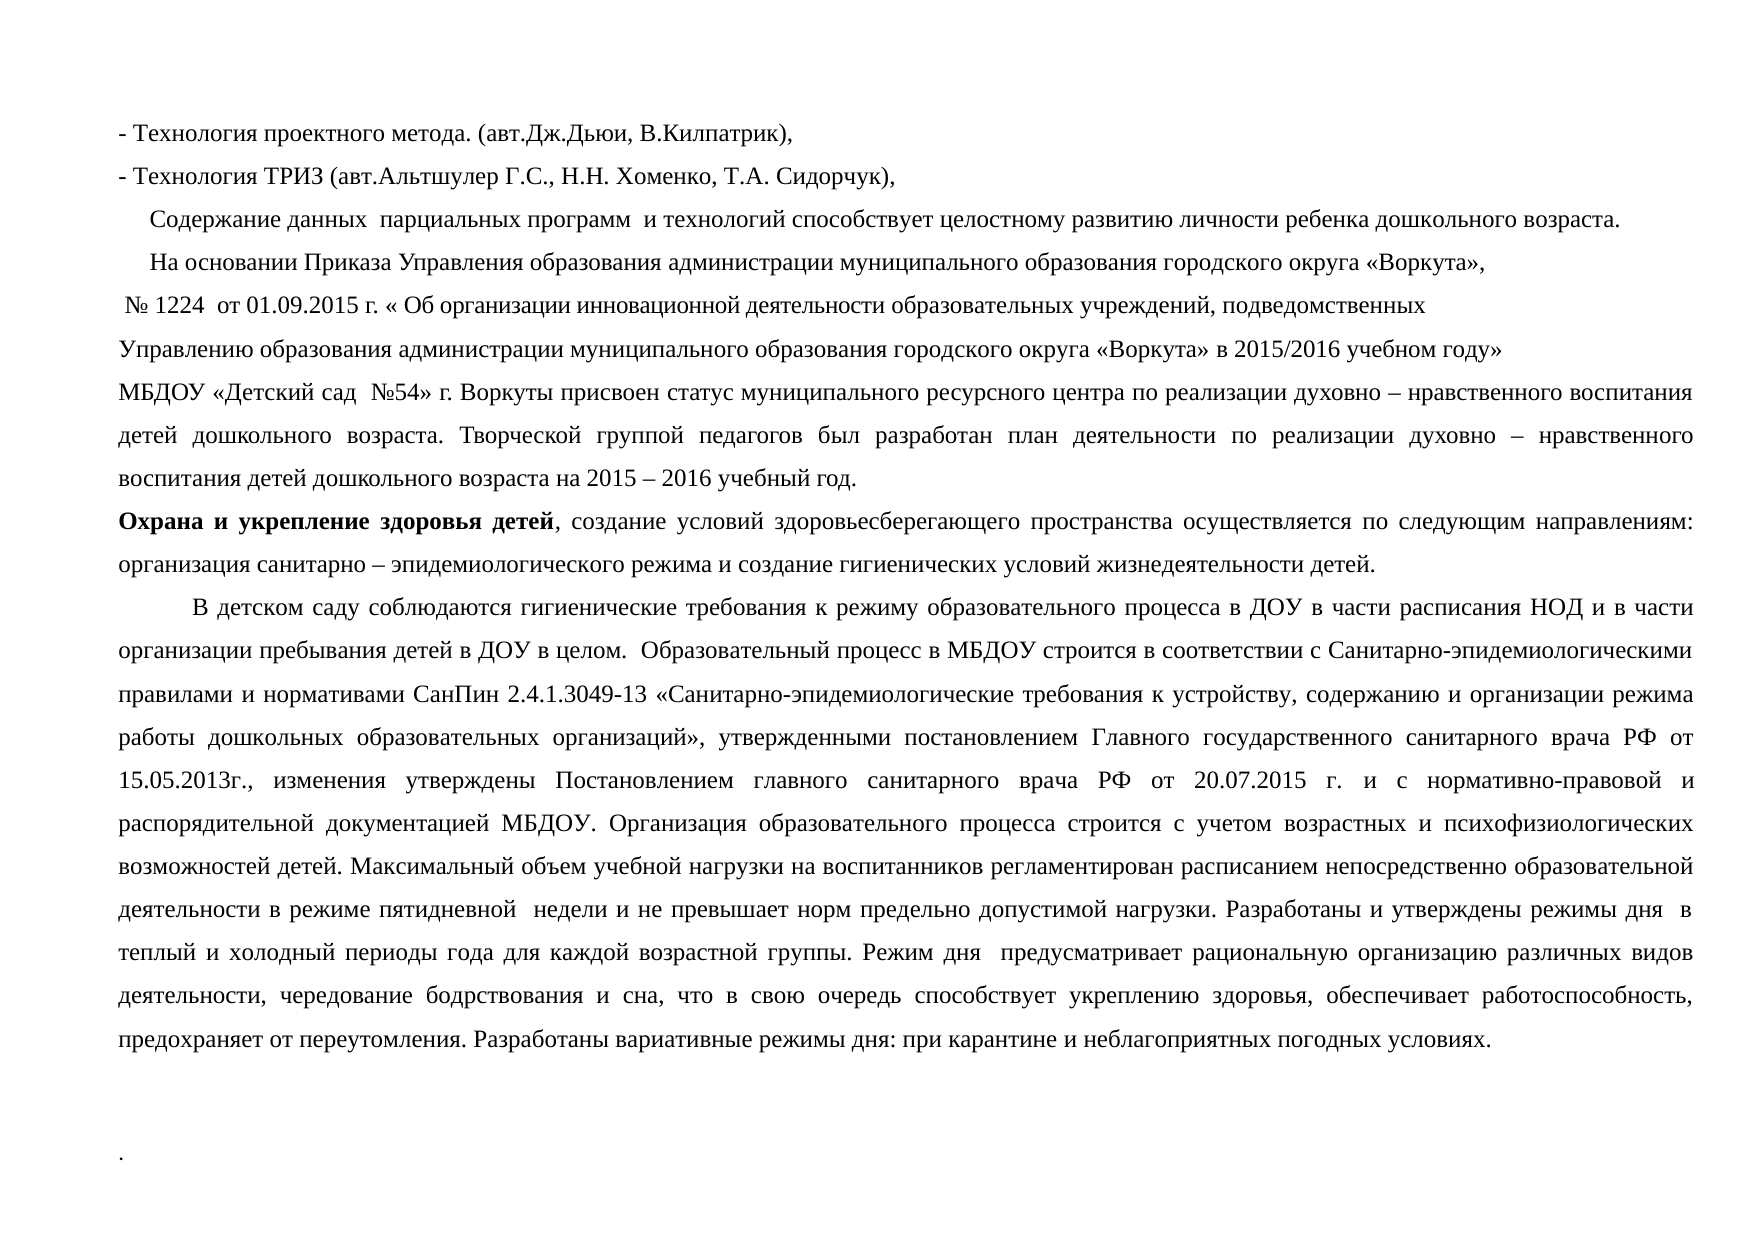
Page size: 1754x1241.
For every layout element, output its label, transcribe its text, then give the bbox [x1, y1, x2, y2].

text МБДОУ «Детский сад №54» г. Воркуты присвоен статус муниципального ресурсного центра по реализации духовно – нравственного воспитания детей дошкольного возраста. Творческой группой педагогов был разработан план деятельности по реализации духовно – нравственного воспитания детей дошкольного возраста на 2015 – 2016 учебный год. [118, 377, 1695, 492]
text В детском саду соблюдаются гигиенические требования к режиму образовательного процесса в ДОУ в части расписания НОД и в части организации пребывания детей в ДОУ в целом. Образовательный процесс в МБДОУ строится в соответствии с Санитарно-эпидемиологическими правилами и нормативами СанПин 2.4.1.3049-13 «Санитарно-эпидемиологические требования к устройству, содержанию и организации режима работы дошкольных образовательных организаций», утвержденными постановлением Главного государственного санитарного врача РФ от 15.05.2013г., изменения утверждены Постановлением главного санитарного врача РФ от 20.07.2015 г. и с нормативно-правовой и распорядительной документацией МБДОУ. Организация образовательного процесса строится с учетом возрастных и психофизиологических возможностей детей. Максимальный объем учебной нагрузки на воспитанников регламентирован расписанием непосредственно образовательной деятельности в режиме пятидневной недели и не превышает норм предельно допустимой нагрузки. Разработаны и утверждены режимы дня в теплый и холодный периоды года для каждой возрастной группы. Режим дня предусматривает рациональную организацию различных видов деятельности, чередование бодрствования и сна, что в свою очередь способствует укреплению здоровья, обеспечивает работоспособность, предохраняет от переутомления. Разработаны вариативные режимы дня: при карантине и неблагоприятных погодных условиях. [118, 592, 1695, 1052]
text № 1224 от 01.09.2015 г. « Об организации инновационной деятельности образовательных учреждений, подведомственных [118, 291, 1694, 319]
text - Технология ТРИЗ (авт.Альтшулер Г.С., Н.Н. Хоменко, Т.А. Сидорчук), [118, 161, 1695, 190]
text - Технология проектного метода. (авт.Дж.Дьюи, В.Килпатрик), [118, 118, 1695, 147]
text На основании Приказа Управления образования администрации муниципального образования городского округа «Воркута», [118, 247, 1694, 276]
text Управлению образования администрации муниципального образования городского округа «Воркута» в 2015/2016 учебном году» [118, 334, 1694, 362]
text Охрана и укрепление здоровья детей, создание условий здоровьесберегающего пространства осуществляется по следующим направлениям: организация санитарно – эпидемиологического режима и создание гигиенических условий жизнедеятельности детей. [118, 506, 1695, 578]
text Содержание данных парциальных программ и технологий способствует целостному развитию личности ребенка дошкольного возраста. [118, 204, 1695, 233]
